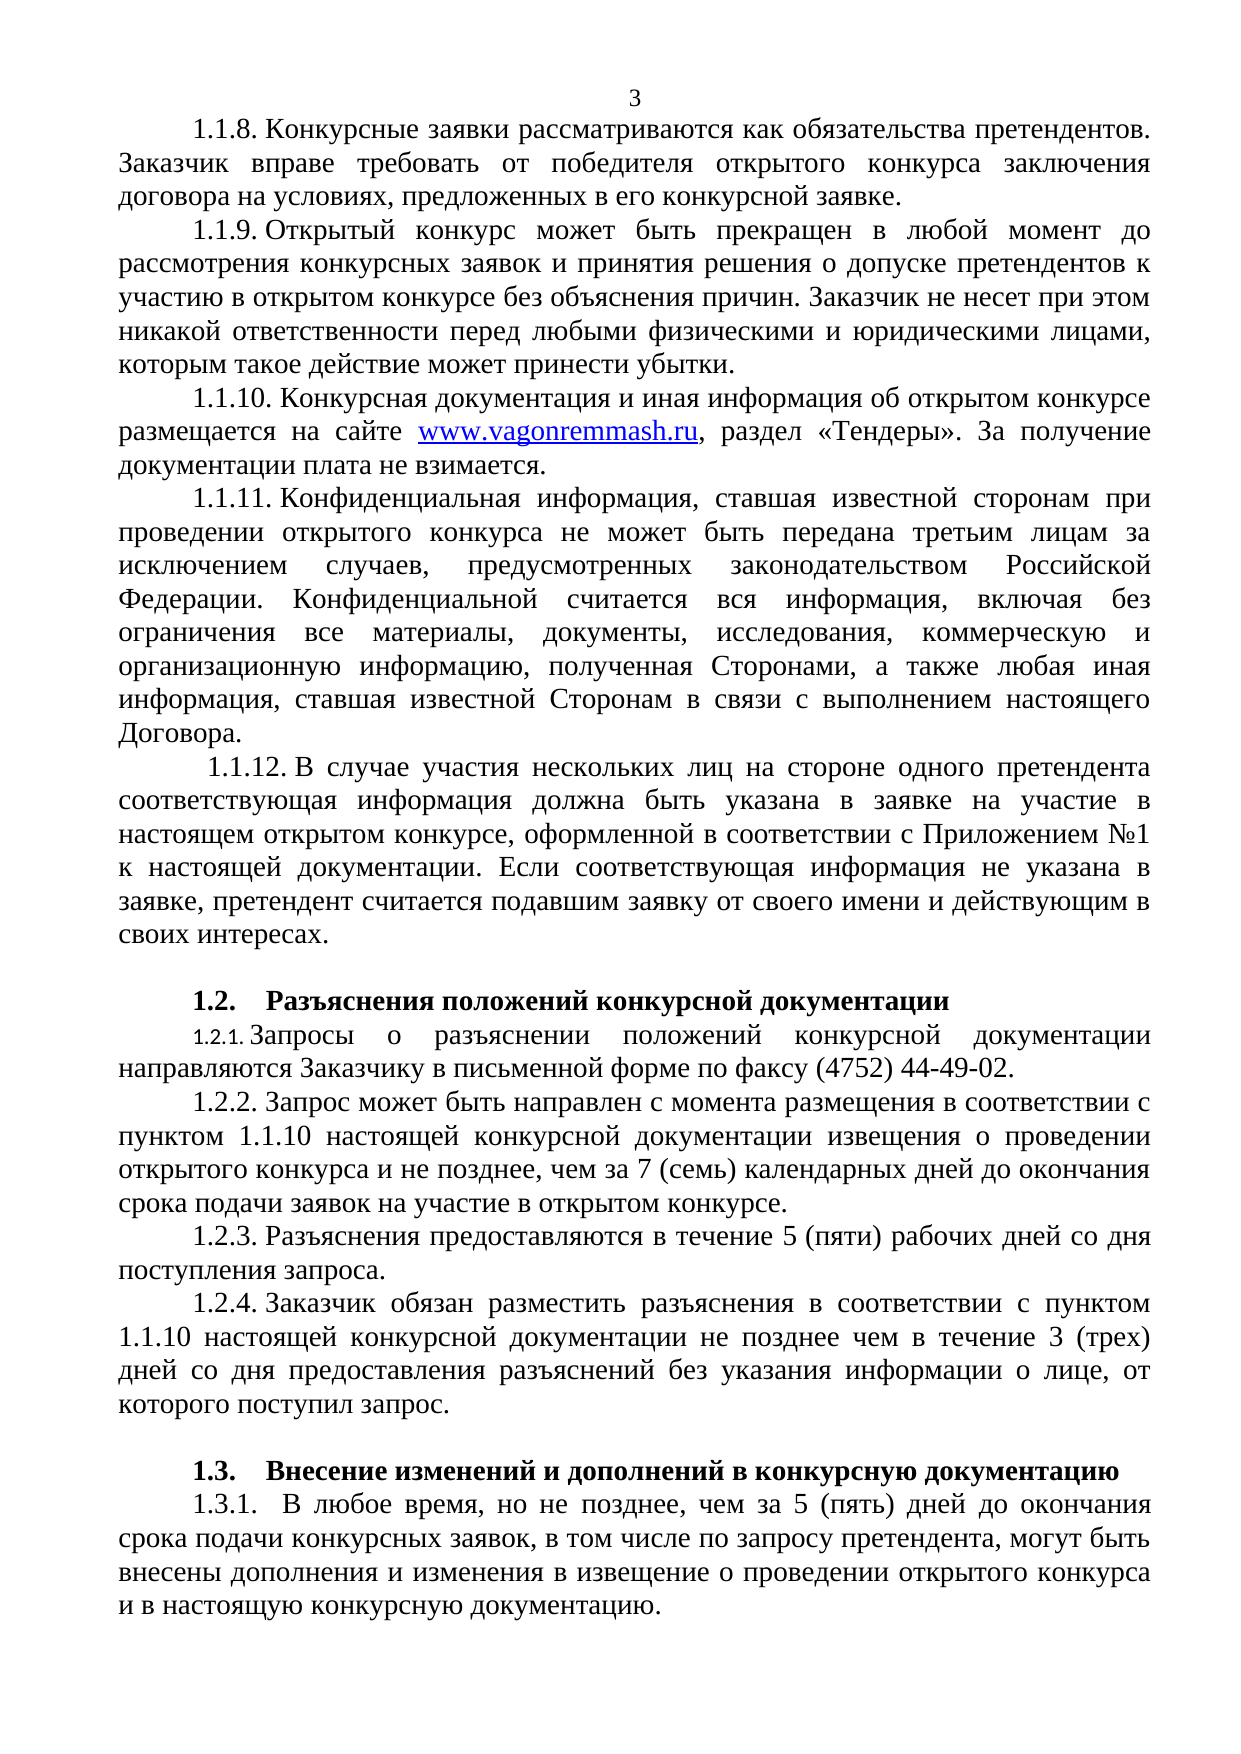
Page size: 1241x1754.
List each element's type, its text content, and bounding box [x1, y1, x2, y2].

list Разъяснения предоставляются в течение 5 (пяти) рабочих дней со дня поступления запроса. [118, 1218, 1152, 1285]
list Запрос может быть направлен с момента размещения в соответствии с пунктом 1.1.10 настоящей конкурсной документации извещения о проведении открытого конкурса и не позднее, чем за 7 (семь) календарных дней до окончания срока подачи заявок на участие в открытом конкурсе. [118, 1084, 1152, 1218]
list Запросы о разъяснении положений конкурсной документации направляются Заказчику в письменной форме по факсу (4752) 44-49-02. [118, 1017, 1152, 1084]
subtitle Разъяснения положений конкурсной документации [118, 983, 1152, 1017]
list Конфиденциальная информация, ставшая известной сторонам при проведении открытого конкурса не может быть передана третьим лицам за исключением случаев, предусмотренных законодательством Российской Федерации. Конфиденциальной считается вся информация, включая без ограничения все материалы, документы, исследования, коммерческую и организационную информацию, полученная Сторонами, а также любая иная информация, ставшая известной Сторонам в связи с выполнением настоящего Договора. [118, 480, 1152, 749]
list Открытый конкурс может быть прекращен в любой момент до рассмотрения конкурсных заявок и принятия решения о допуске претендентов к участию в открытом конкурсе без объяснения причин. Заказчик не несет при этом никакой ответственности перед любыми физическими и юридическими лицами, которым такое действие может принести убытки. [118, 212, 1152, 380]
list Конкурсная документация и иная информация об открытом конкурсе размещается на сайте www.vagonremmash.ru, раздел «Тендеры». За получение документации плата не взимается. [118, 380, 1152, 480]
text 1.3.1. В любое время, но не позднее, чем за 5 (пять) дней до окончания срока подачи конкурсных заявок, в том числе по запросу претендента, могут быть внесены дополнения и изменения в извещение о проведении открытого конкурса и в настоящую конкурсную документацию. [118, 1487, 1152, 1621]
list В случае участия нескольких лиц на стороне одного претендента соответствующая информация должна быть указана в заявке на участие в настоящем открытом конкурсе, оформленной в соответствии с Приложением №1 к настоящей документации. Если соответствующая информация не указана в заявке, претендент считается подавшим заявку от своего имени и действующим в своих интересах. [118, 749, 1152, 950]
list Заказчик обязан разместить разъяснения в соответствии с пунктом 1.1.10 настоящей конкурсной документации не позднее чем в течение 3 (трех) дней со дня предоставления разъяснений без указания информации о лице, от которого поступил запрос. [118, 1285, 1152, 1419]
subtitle Внесение изменений и дополнений в конкурсную документацию [118, 1453, 1152, 1487]
list Конкурсные заявки рассматриваются как обязательства претендентов. Заказчик вправе требовать от победителя открытого конкурса заключения договора на условиях, предложенных в его конкурсной заявке. [118, 111, 1152, 212]
